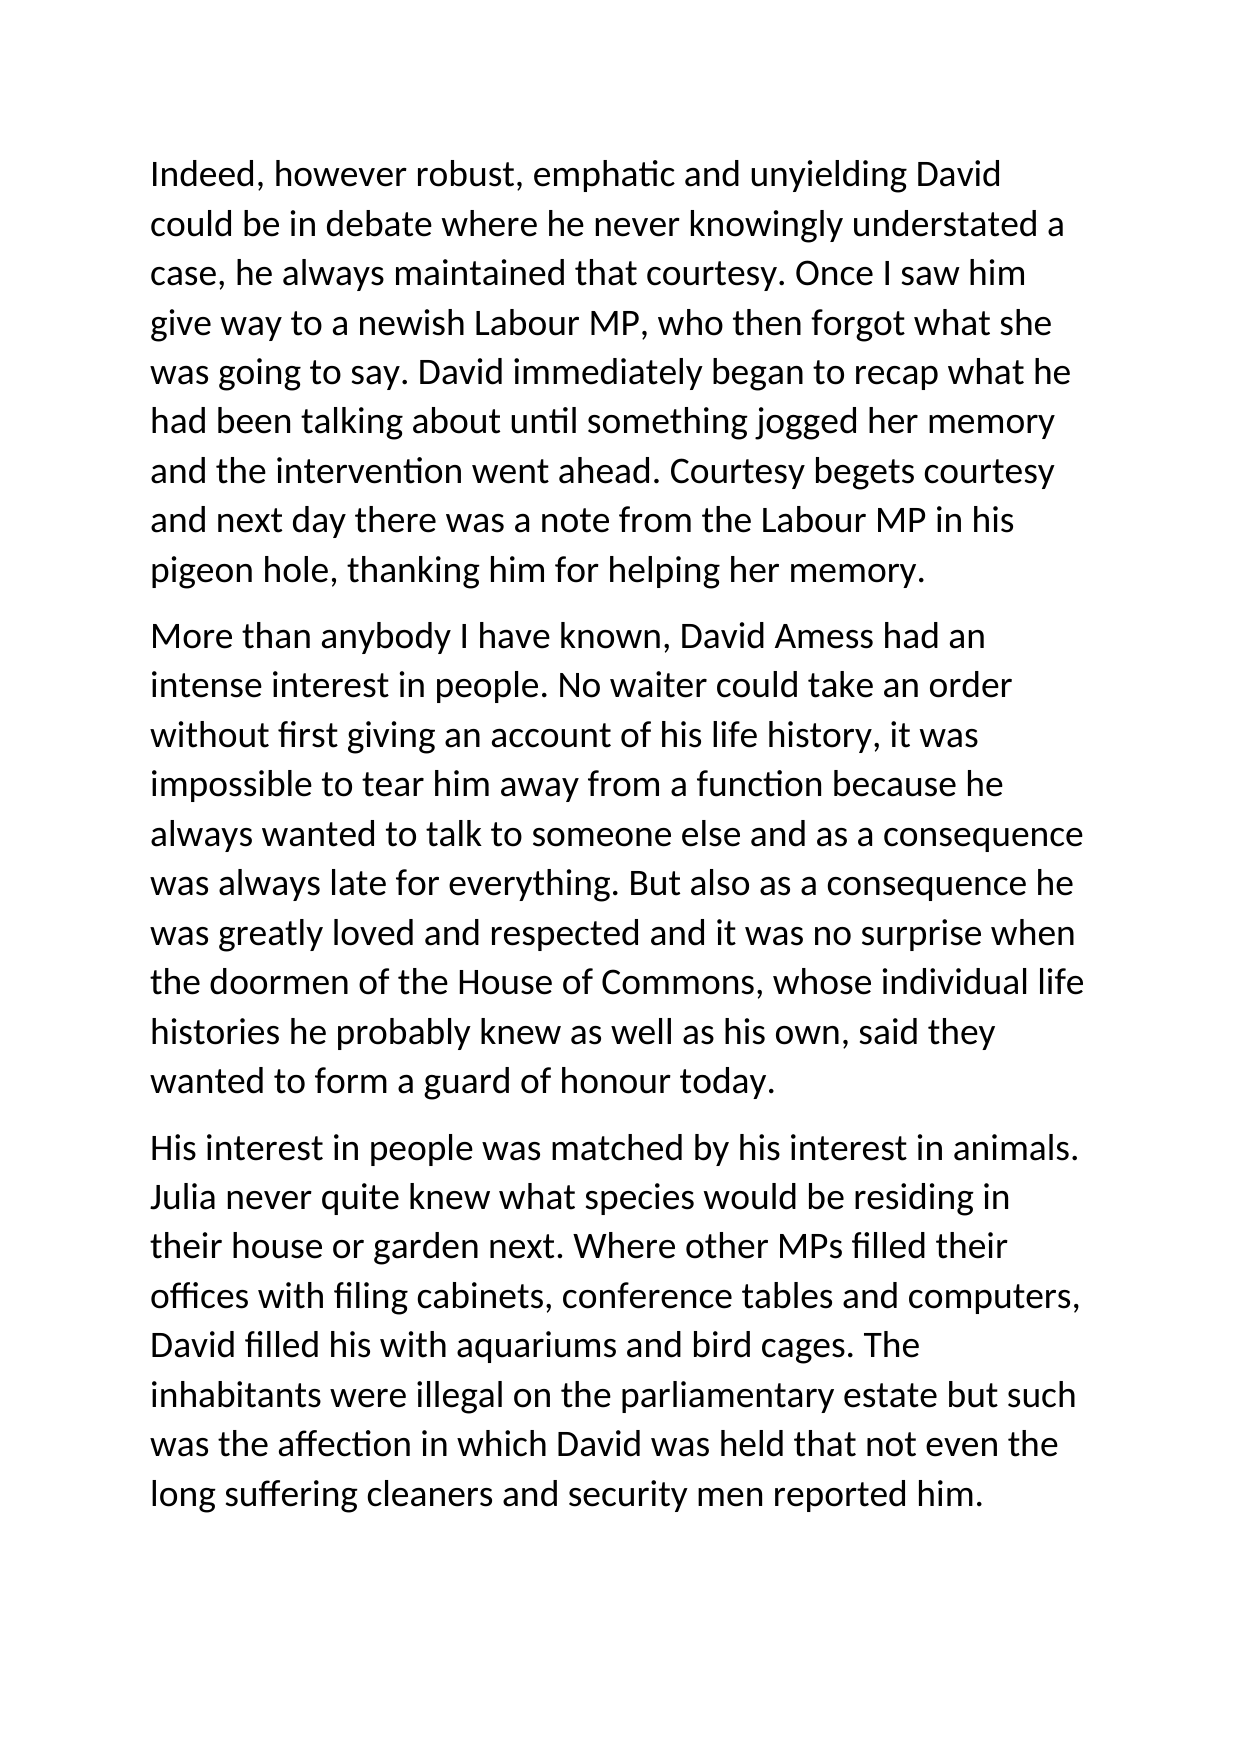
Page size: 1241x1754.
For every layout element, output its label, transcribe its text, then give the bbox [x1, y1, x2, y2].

text More than anybody I have known, David Amess had an intense interest in people. No waiter could take an order without first giving an account of his life history, it was impossible to tear him away from a function because he always wanted to talk to someone else and as a consequence was always late for everything. But also as a consequence he was greatly loved and respected and it was no surprise when the doormen of the House of Commons, whose individual life histories he probably knew as well as his own, said they wanted to form a guard of honour today. [150, 612, 1090, 1103]
text Indeed, however robust, emphatic and unyielding David could be in debate where he never knowingly understated a case, he always maintained that courtesy. Once I saw him give way to a newish Labour MP, who then forgot what she was going to say. David immediately began to recap what he had been talking about until something jogged her memory and the intervention went ahead. Courtesy begets courtesy and next day there was a note from the Labour MP in his pigeon hole, thanking him for helping her memory. [150, 150, 1090, 592]
text His interest in people was matched by his interest in animals. Julia never quite knew what species would be residing in their house or garden next. Where other MPs filled their offices with filing cabinets, conference tables and computers, David filled his with aquariums and bird cages. The inhabitants were illegal on the parliamentary estate but such was the affection in which David was held that not even the long suffering cleaners and security men reported him. [150, 1123, 1090, 1516]
